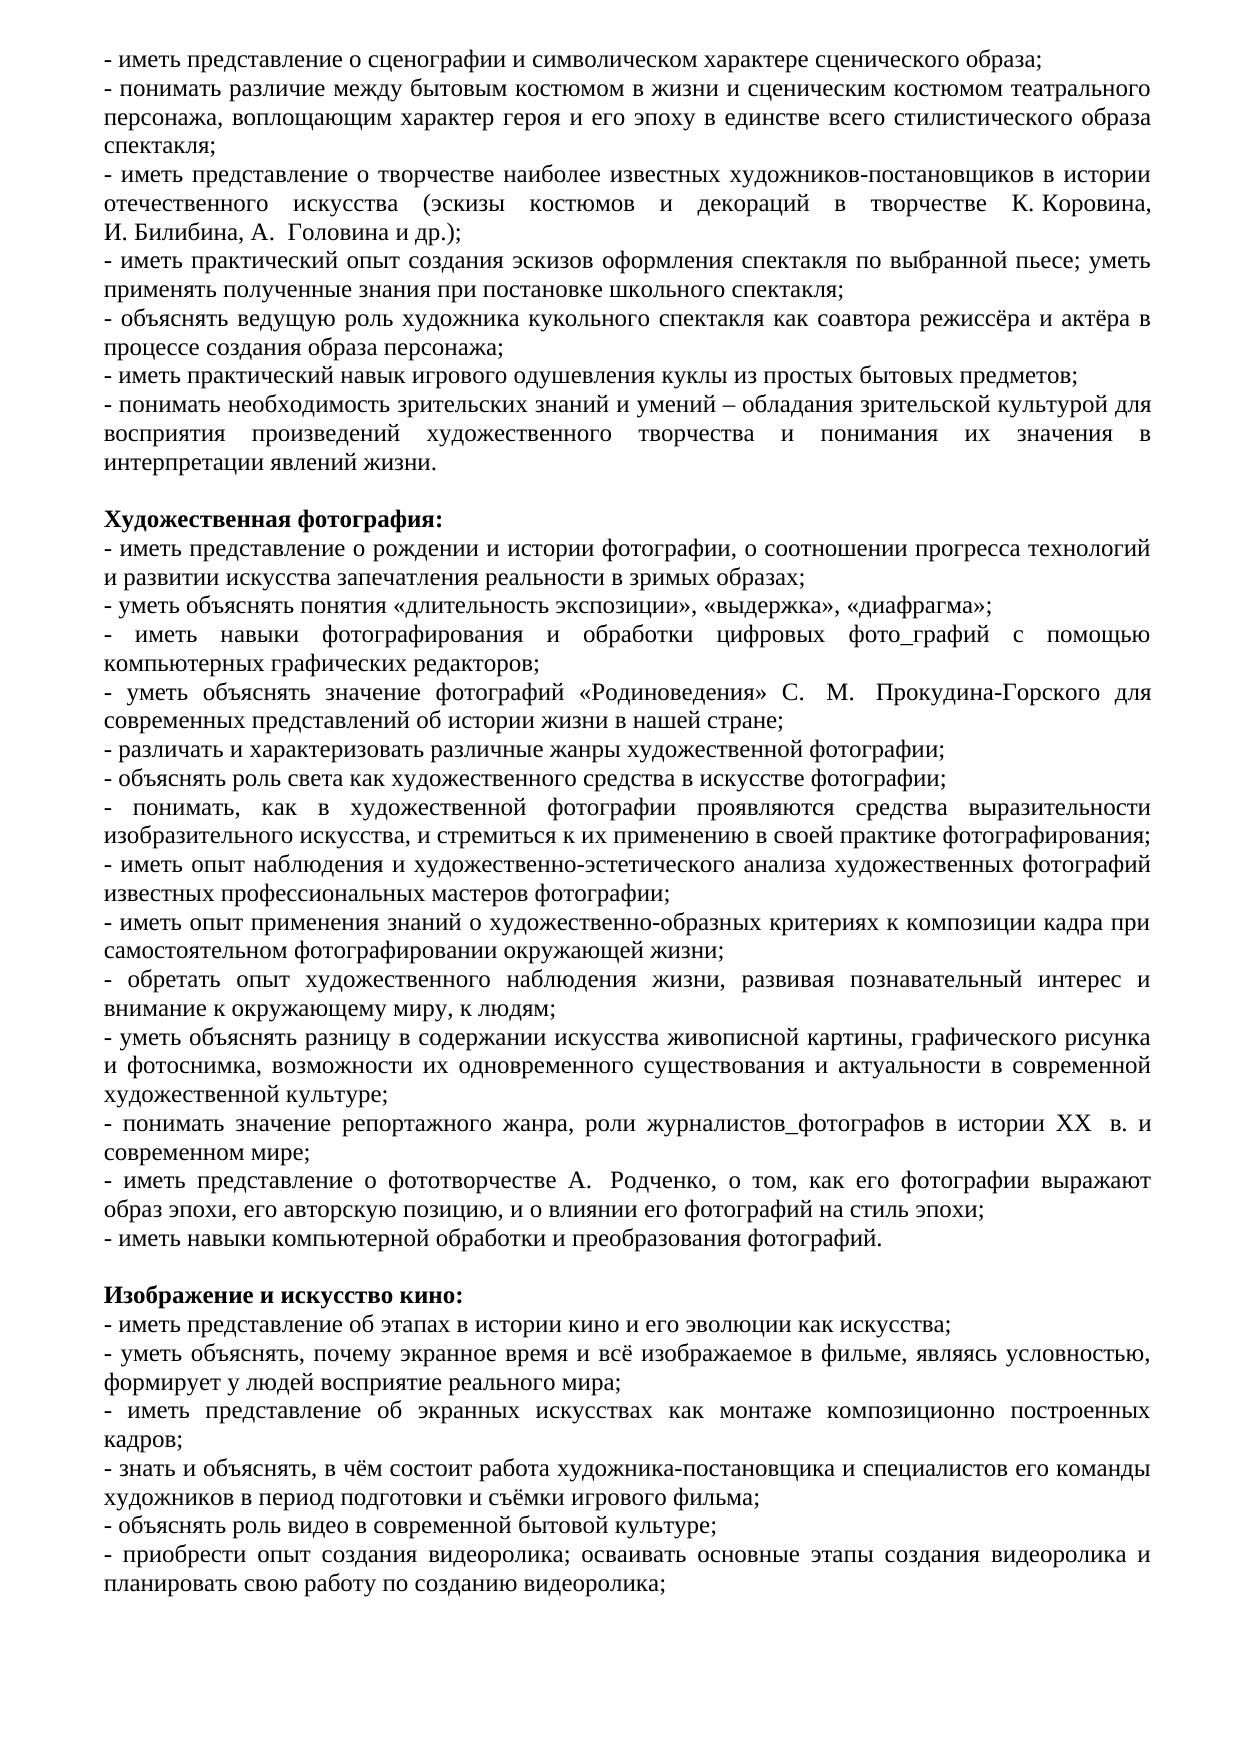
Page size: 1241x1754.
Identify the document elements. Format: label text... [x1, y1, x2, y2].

text - объяснять роль света как художественного средства в искусстве фотографии; [103, 763, 1152, 792]
text - уметь объяснять значение фотографий «Родиноведения» С. М. Прокудина-Горского для современных представлений об истории жизни в нашей стране; [103, 677, 1152, 734]
text - иметь опыт применения знаний о художественно-образных критериях к композиции кадра при самостоятельном фотографировании окружающей жизни; [103, 907, 1152, 964]
text - иметь представление о сценографии и символическом характере сценического образа; [103, 44, 1152, 73]
text - понимать значение репортажного жанра, роли журналистов_фотографов в истории ХХ в. и современном мире; [103, 1108, 1152, 1166]
text - иметь опыт наблюдения и художественно-эстетического анализа художественных фотографий известных профессиональных мастеров фотографии; [103, 849, 1152, 907]
text - обретать опыт художественного наблюдения жизни, развивая познавательный интерес и внимание к окружающему миру, к людям; [103, 964, 1152, 1022]
text - различать и характеризовать различные жанры художественной фотографии; [103, 734, 1152, 763]
text - иметь представление о рождении и истории фотографии, о соотношении прогресса технологий и развитии искусства запечатления реальности в зримых образах; [103, 533, 1152, 591]
text - иметь представление об экранных искусствах как монтаже композиционно построенных кадров; [103, 1396, 1152, 1453]
text Художественная фотография: [103, 504, 1152, 533]
text - приобрести опыт создания видеоролика; осваивать основные этапы создания видеоролика и планировать свою работу по созданию видеоролика; [103, 1539, 1152, 1597]
text - понимать, как в художественной фотографии проявляются средства выразительности изобразительного искусства, и стремиться к их применению в своей практике фотографирования; [103, 792, 1152, 849]
text - знать и объяснять, в чём состоит работа художника-постановщика и специалистов его команды художников в период подготовки и съёмки игрового фильма; [103, 1453, 1152, 1511]
text - уметь объяснять разницу в содержании искусства живописной картины, графического рисунка и фотоснимка, возможности их одновременного существования и актуальности в современной художественной культуре; [103, 1022, 1152, 1108]
text - уметь объяснять понятия «длительность экспозиции», «выдержка», «диафрагма»; [103, 591, 1152, 619]
text Изображение и искусство кино: [103, 1281, 1152, 1309]
text - понимать необходимость зрительских знаний и умений – обладания зрительской культурой для восприятия произведений художественного творчества и понимания их значения в интерпретации явлений жизни. [103, 389, 1152, 476]
text - понимать различие между бытовым костюмом в жизни и сценическим костюмом театрального персонажа, воплощающим характер героя и его эпоху в единстве всего стилистического образа спектакля; [103, 73, 1152, 159]
text - иметь практический опыт создания эскизов оформления спектакля по выбранной пьесе; уметь применять полученные знания при постановке школьного спектакля; [103, 246, 1152, 303]
text - иметь представление о фототворчестве А. Родченко, о том, как его фотографии выражают образ эпохи, его авторскую позицию, и о влиянии его фотографий на стиль эпохи; [103, 1166, 1152, 1223]
text - иметь представление об этапах в истории кино и его эволюции как искусства; [103, 1309, 1152, 1338]
text - уметь объяснять, почему экранное время и всё изображаемое в фильме, являясь условностью, формирует у людей восприятие реального мира; [103, 1338, 1152, 1396]
text - иметь навыки фотографирования и обработки цифровых фото_графий с помощью компьютерных графических редакторов; [103, 619, 1152, 677]
text - объяснять ведущую роль художника кукольного спектакля как соавтора режиссёра и актёра в процессе создания образа персонажа; [103, 303, 1152, 361]
text - иметь практический навык игрового одушевления куклы из простых бытовых предметов; [103, 361, 1152, 389]
text - иметь представление о творчестве наиболее известных художников-постановщиков в истории отечественного искусства (эскизы костюмов и декораций в творчестве К. Коровина, И. Билибина, А. Головина и др.); [103, 159, 1152, 246]
text - иметь навыки компьютерной обработки и преобразования фотографий. [103, 1223, 1152, 1252]
text - объяснять роль видео в современной бытовой культуре; [103, 1511, 1152, 1539]
